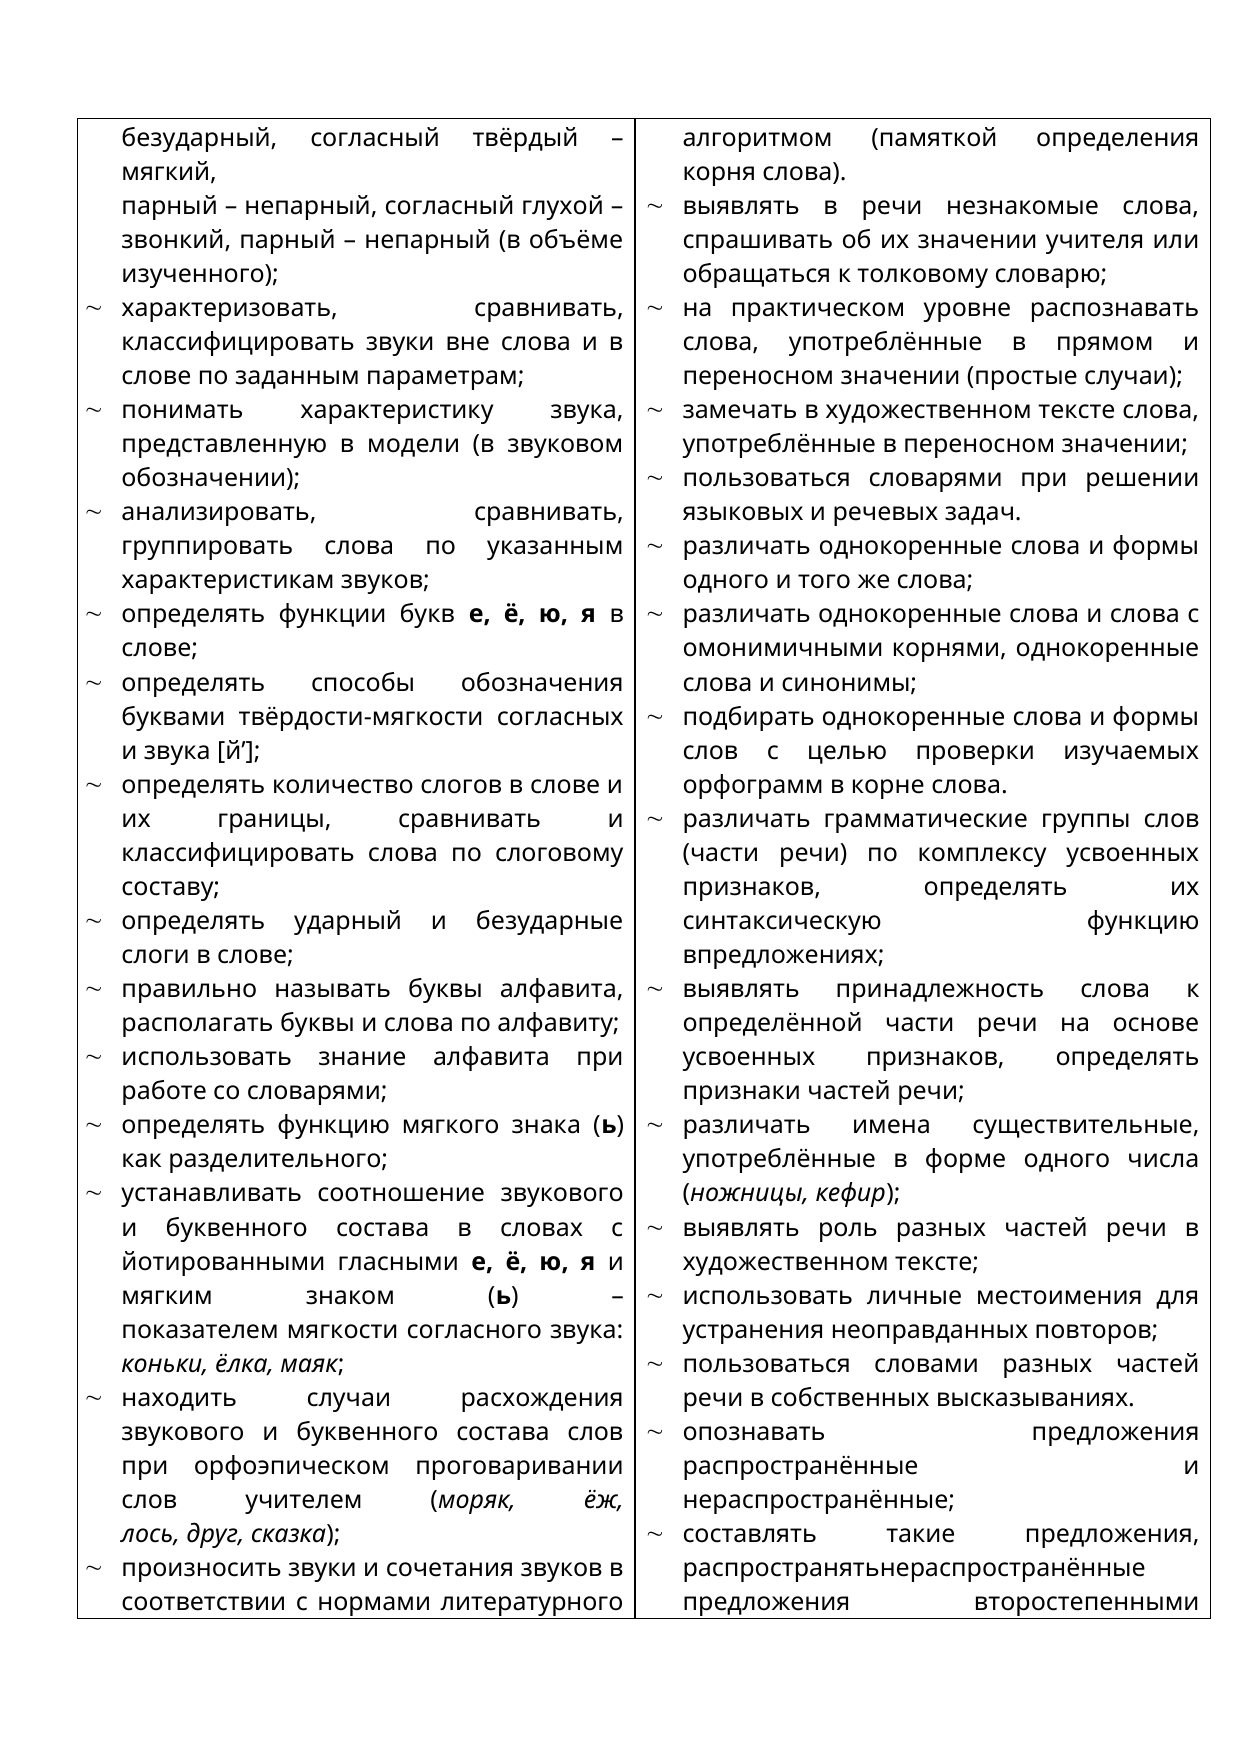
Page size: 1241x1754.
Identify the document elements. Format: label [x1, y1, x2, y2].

table_cell [636, 119, 1210, 1618]
table_cell [78, 119, 634, 1618]
